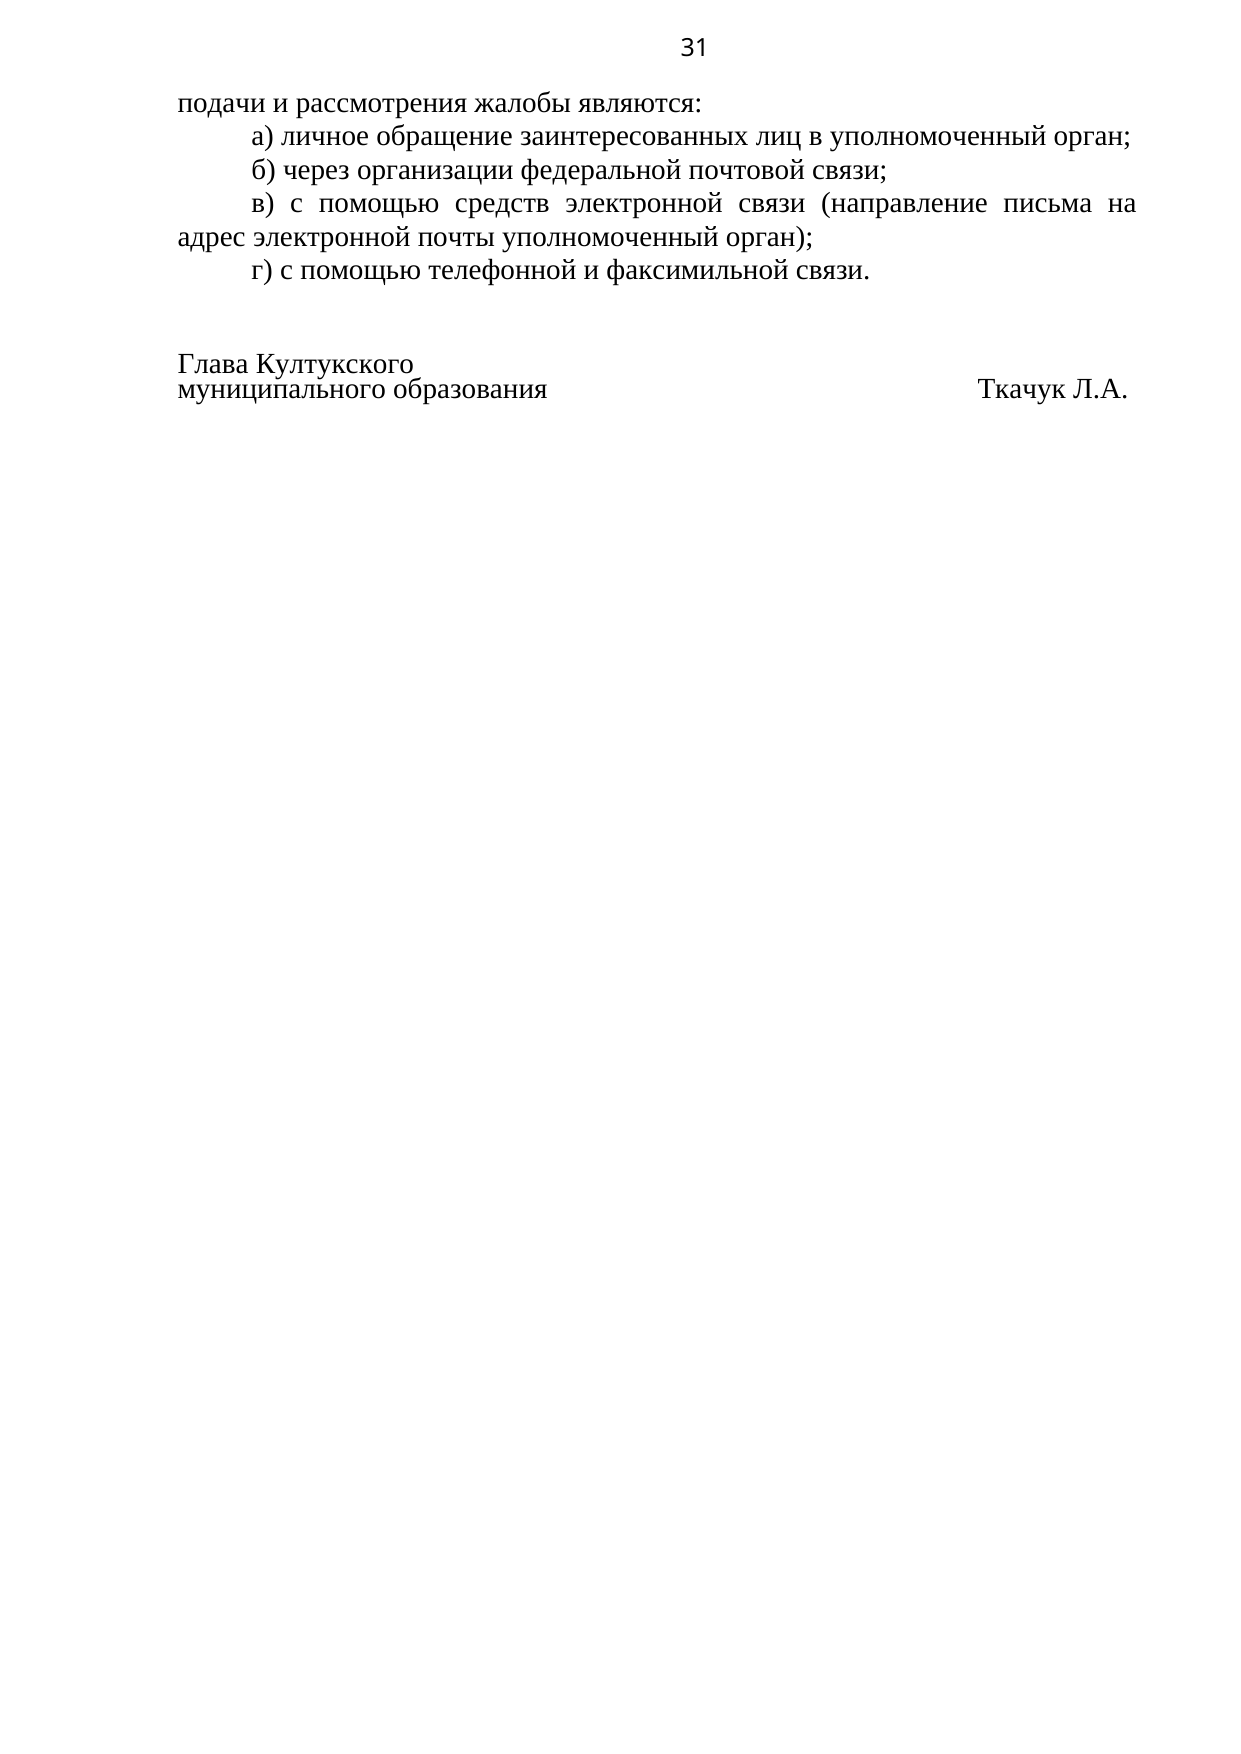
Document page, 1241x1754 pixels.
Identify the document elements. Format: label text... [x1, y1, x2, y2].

text в) с помощью средств электронной связи (направление письма на адрес электронной почты уполномоченный орган); [177, 185, 1137, 252]
text г) с помощью телефонной и факсимильной связи. [177, 252, 1137, 286]
text б) через организации федеральной почтовой связи; [177, 152, 1137, 185]
text а) личное обращение заинтересованных лиц в уполномоченный орган; [177, 118, 1137, 152]
table_header Глава Култукского муниципального образования [166, 353, 653, 403]
table_header Ткачук Л.А. [653, 353, 1139, 403]
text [177, 85, 1137, 118]
